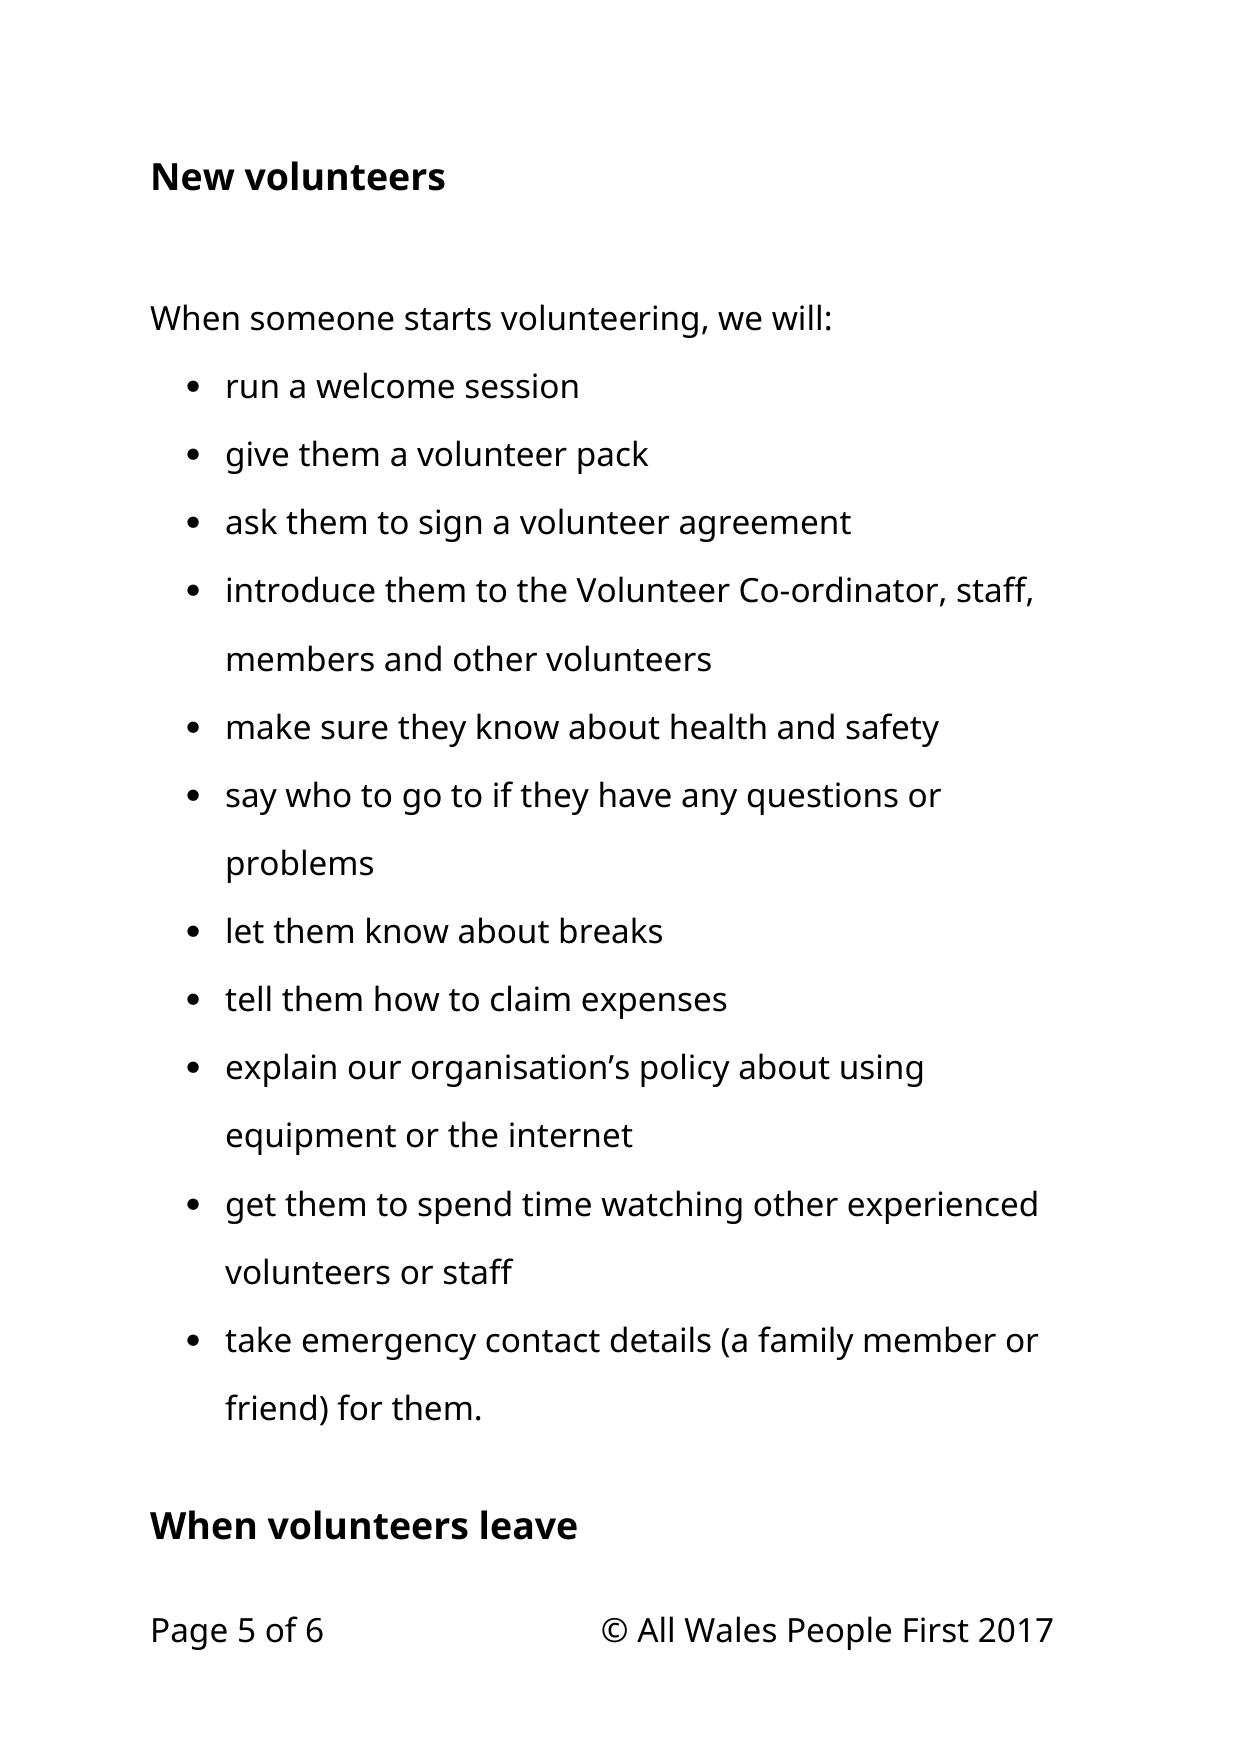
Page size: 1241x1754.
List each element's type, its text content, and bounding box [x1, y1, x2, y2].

list get them to spend time watching other experienced volunteers or staff [187, 1180, 1090, 1294]
list give them a volunteer pack [187, 431, 1090, 476]
text When volunteers leave [150, 1500, 1090, 1551]
list make sure they know about health and safety [187, 703, 1090, 749]
list introduce them to the Volunteer Co-ordinator, staff, members and other volunteers [187, 567, 1090, 681]
list ask them to sign a volunteer agreement [187, 499, 1090, 544]
text When someone starts volunteering, we will: [150, 295, 1090, 340]
list let them know about breaks [187, 908, 1090, 953]
list explain our organisation’s policy about using equipment or the internet [187, 1044, 1090, 1158]
list run a welcome session [187, 363, 1090, 408]
text New volunteers [150, 150, 1090, 201]
list tell them how to claim expenses [187, 976, 1090, 1021]
list say who to go to if they have any questions or problems [187, 772, 1090, 885]
list take emergency contact details (a family member or friend) for them. [187, 1317, 1090, 1430]
